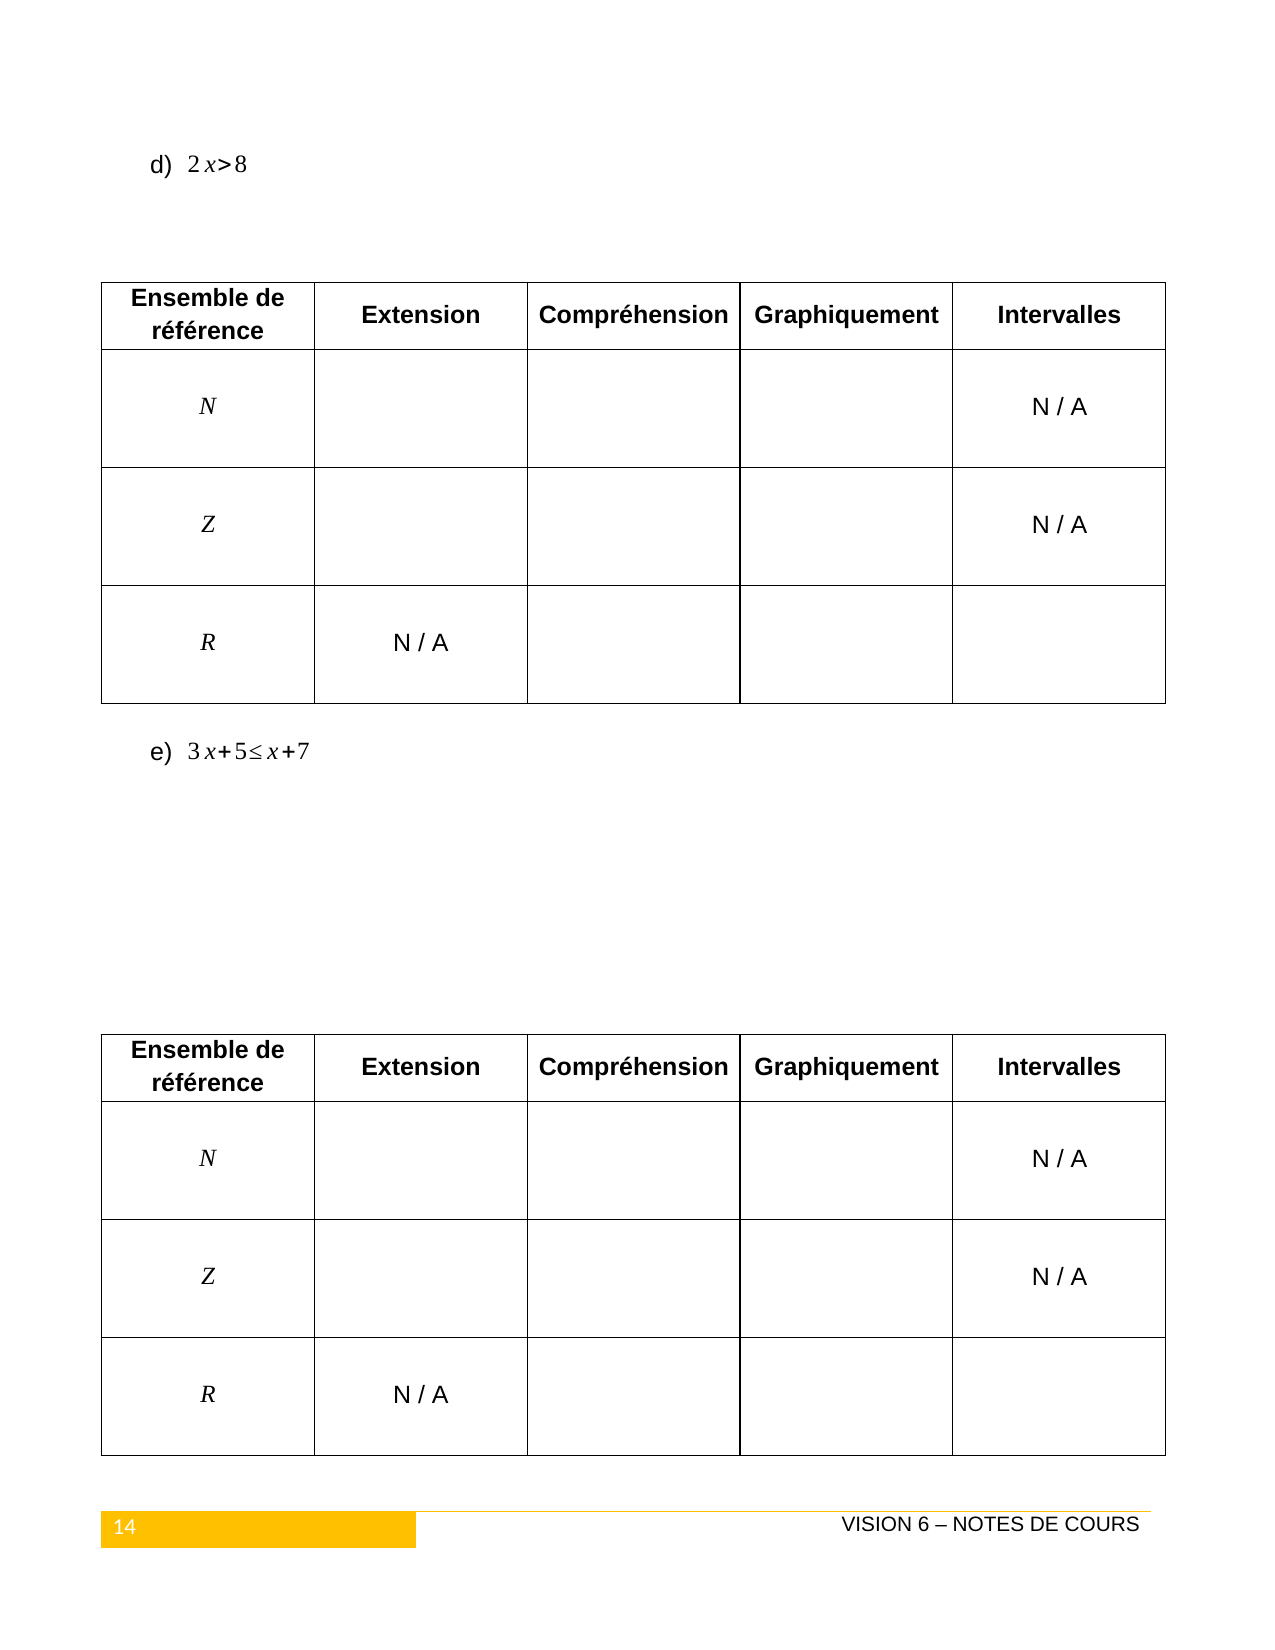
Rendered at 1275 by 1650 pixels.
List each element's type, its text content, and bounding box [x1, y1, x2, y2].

table_cell [315, 1220, 527, 1337]
table_cell [953, 1338, 1165, 1455]
table_cell [102, 1338, 314, 1455]
table_cell N / A [953, 468, 1165, 585]
table_cell [315, 468, 527, 585]
table_cell [102, 468, 314, 585]
table_cell N / A [315, 1338, 527, 1455]
table_cell [528, 1220, 739, 1337]
table_cell N / A [953, 350, 1165, 467]
table_cell [315, 1102, 527, 1219]
table_header Extension [315, 283, 527, 349]
table_header Intervalles [953, 1035, 1165, 1101]
table_cell [741, 1338, 952, 1455]
table_header Ensemble de référence [102, 283, 314, 349]
table_cell N / A [953, 1102, 1165, 1219]
table_header Graphiquement [741, 1035, 952, 1101]
table_cell [102, 1220, 314, 1337]
table_cell [741, 586, 952, 703]
table_cell [528, 1338, 739, 1455]
table_cell N / A [315, 586, 527, 703]
table_cell [741, 1220, 952, 1337]
table_header Ensemble de référence [102, 1035, 314, 1101]
table_cell [528, 468, 739, 585]
table_cell [315, 350, 527, 467]
table_cell [741, 350, 952, 467]
table_cell [741, 1102, 952, 1219]
table_cell [102, 350, 314, 467]
table_header Intervalles [953, 283, 1165, 349]
table_header Graphiquement [741, 283, 952, 349]
table_header Compréhension [528, 283, 739, 349]
table_cell [741, 468, 952, 585]
table_cell [528, 350, 739, 467]
table_header Extension [315, 1035, 527, 1101]
table_cell [102, 586, 314, 703]
table_cell [102, 1102, 314, 1219]
table_cell [528, 586, 739, 703]
table_cell N / A [953, 1220, 1165, 1337]
table_header Compréhension [528, 1035, 739, 1101]
table_cell [953, 586, 1165, 703]
table_cell [528, 1102, 739, 1219]
